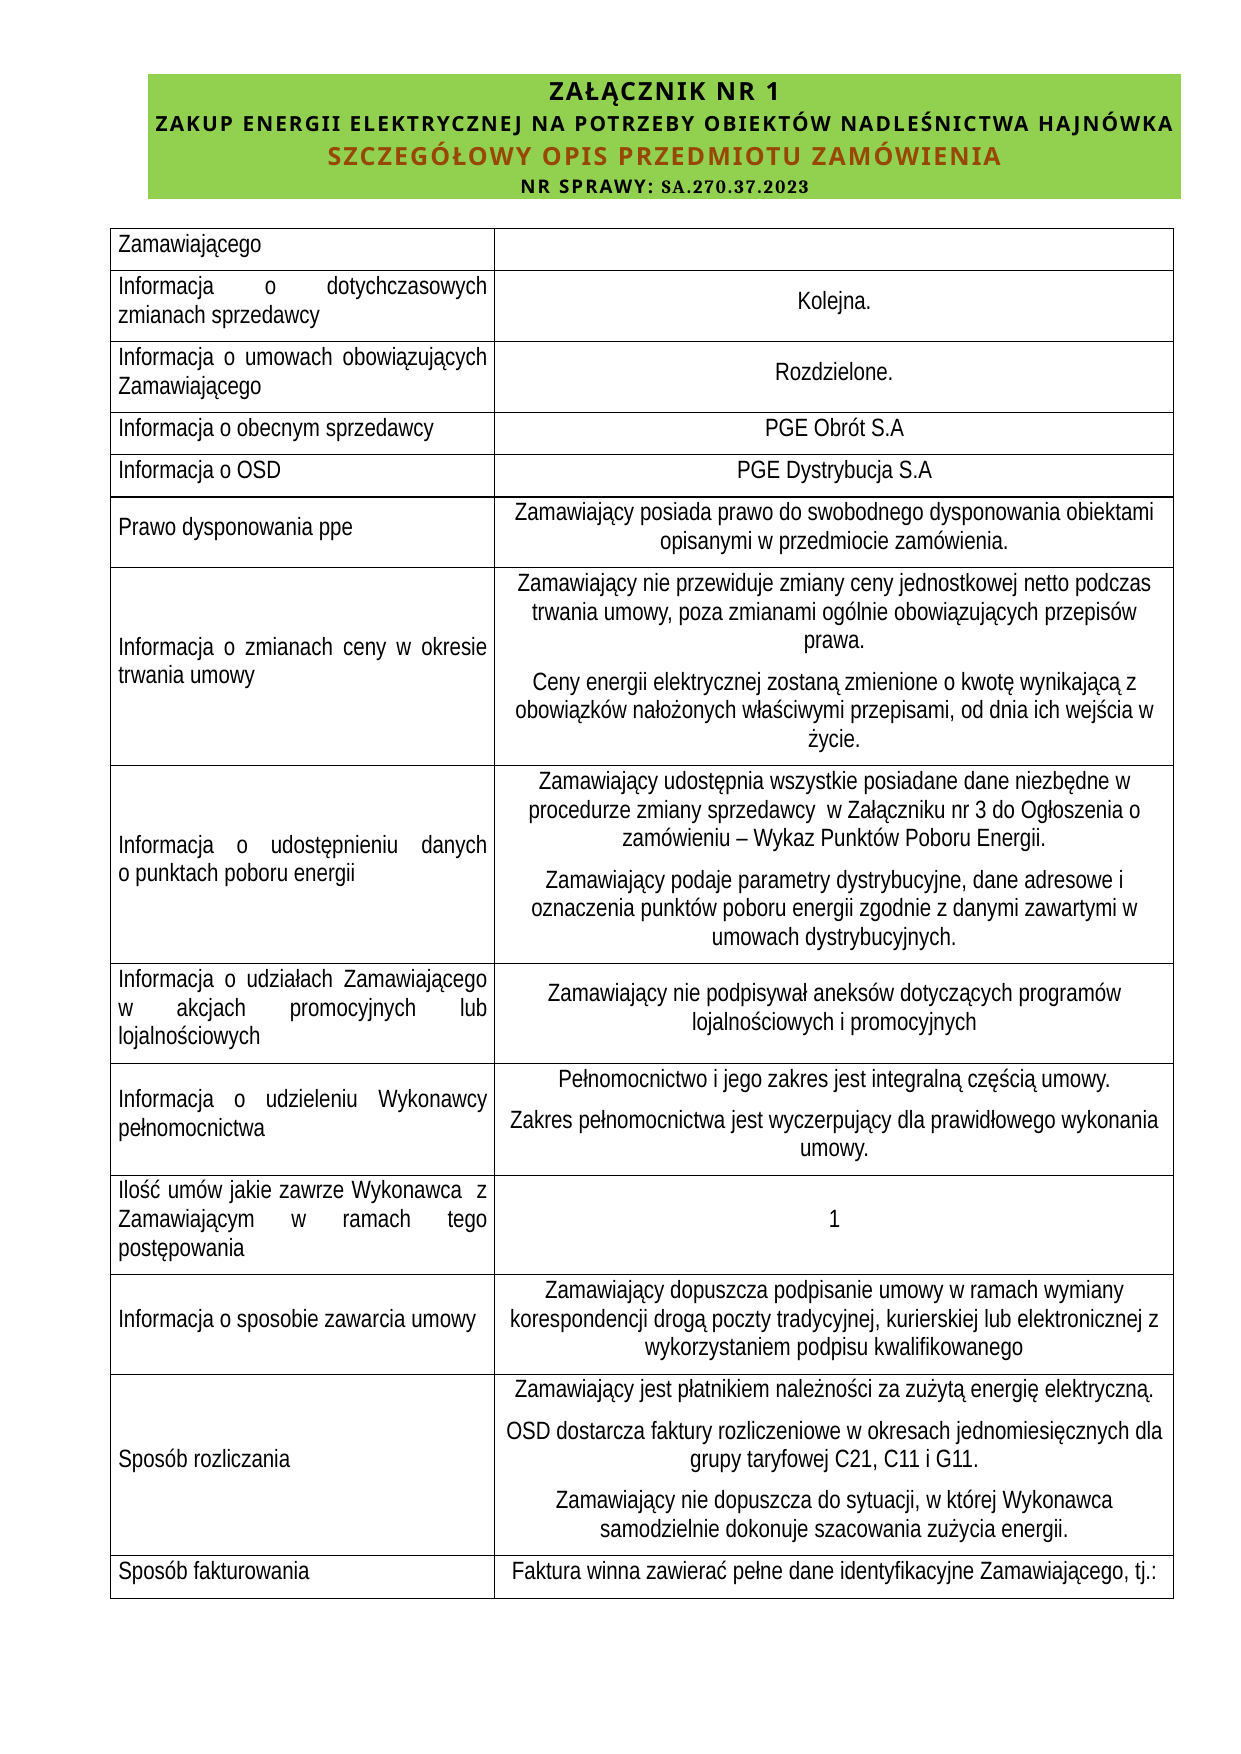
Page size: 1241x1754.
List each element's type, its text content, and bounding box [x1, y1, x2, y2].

table_cell Zamawiający nie przewiduje zmiany ceny jednostkowej netto podczas trwania umowy, poza zmianami ogólnie obowiązujących przepisów prawa. Ceny energii elektrycznej zostaną zmienione o kwotę wynikającą z obowiązków nałożonych właściwymi przepisami, od dnia ich wejścia w życie. [495, 568, 1173, 765]
table_cell 1 [495, 1176, 1173, 1274]
table_cell Sposób rozliczania [111, 1375, 494, 1555]
table_cell Zamawiający jest płatnikiem należności za zużytą energię elektryczną. OSD dostarcza faktury rozliczeniowe w okresach jednomiesięcznych dla grupy taryfowej C21, C11 i G11. Zamawiający nie dopuszcza do sytuacji, w której Wykonawca samodzielnie dokonuje szacowania zużycia energii. [495, 1375, 1173, 1555]
table_cell Zamawiający udostępnia wszystkie posiadane dane niezbędne w procedurze zmiany sprzedawcy w Załączniku nr 3 do Ogłoszenia o zamówieniu – Wykaz Punktów Poboru Energii. Zamawiający podaje parametry dystrybucyjne, dane adresowe i oznaczenia punktów poboru energii zgodnie z danymi zawartymi w umowach dystrybucyjnych. [495, 766, 1173, 963]
table_cell PGE Dystrybucja S.A [495, 455, 1173, 496]
table_cell Informacja o umowach obowiązujących Zamawiającego [111, 342, 494, 412]
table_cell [111, 229, 494, 270]
table_cell Sposób fakturowania [111, 1556, 494, 1597]
table_cell Informacja o zmianach ceny w okresie trwania umowy [111, 568, 494, 765]
table_cell Prawo dysponowania ppe [111, 498, 494, 567]
table_cell Informacja o udziałach Zamawiającego w akcjach promocyjnych lub lojalnościowych [111, 964, 494, 1062]
table_cell Ilość umów jakie zawrze Wykonawca z Zamawiającym w ramach tego postępowania [111, 1176, 494, 1274]
table_cell Zamawiający posiada prawo do swobodnego dysponowania obiektami opisanymi w przedmiocie zamówienia. [495, 498, 1173, 567]
table_cell PGE Obrót S.A [495, 413, 1173, 454]
table_cell Informacja o OSD [111, 455, 494, 496]
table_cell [495, 229, 1173, 270]
table_cell Pełnomocnictwo i jego zakres jest integralną częścią umowy. Zakres pełnomocnictwa jest wyczerpujący dla prawidłowego wykonania umowy. [495, 1064, 1173, 1174]
table_cell Zamawiający nie podpisywał aneksów dotyczących programów lojalnościowych i promocyjnych [495, 964, 1173, 1062]
table_cell Informacja o obecnym sprzedawcy [111, 413, 494, 454]
table_cell Zamawiający dopuszcza podpisanie umowy w ramach wymiany korespondencji drogą poczty tradycyjnej, kurierskiej lub elektronicznej z wykorzystaniem podpisu kwalifikowanego [495, 1275, 1173, 1373]
table_cell Informacja o sposobie zawarcia umowy [111, 1275, 494, 1373]
table_cell Kolejna. [495, 271, 1173, 341]
table_cell Informacja o udzieleniu Wykonawcy pełnomocnictwa [111, 1064, 494, 1174]
table_cell Informacja o udostępnieniu danych o punktach poboru energii [111, 766, 494, 963]
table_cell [495, 1556, 1173, 1597]
table_cell Rozdzielone. [495, 342, 1173, 412]
table_cell Informacja o dotychczasowych zmianach sprzedawcy [111, 271, 494, 341]
